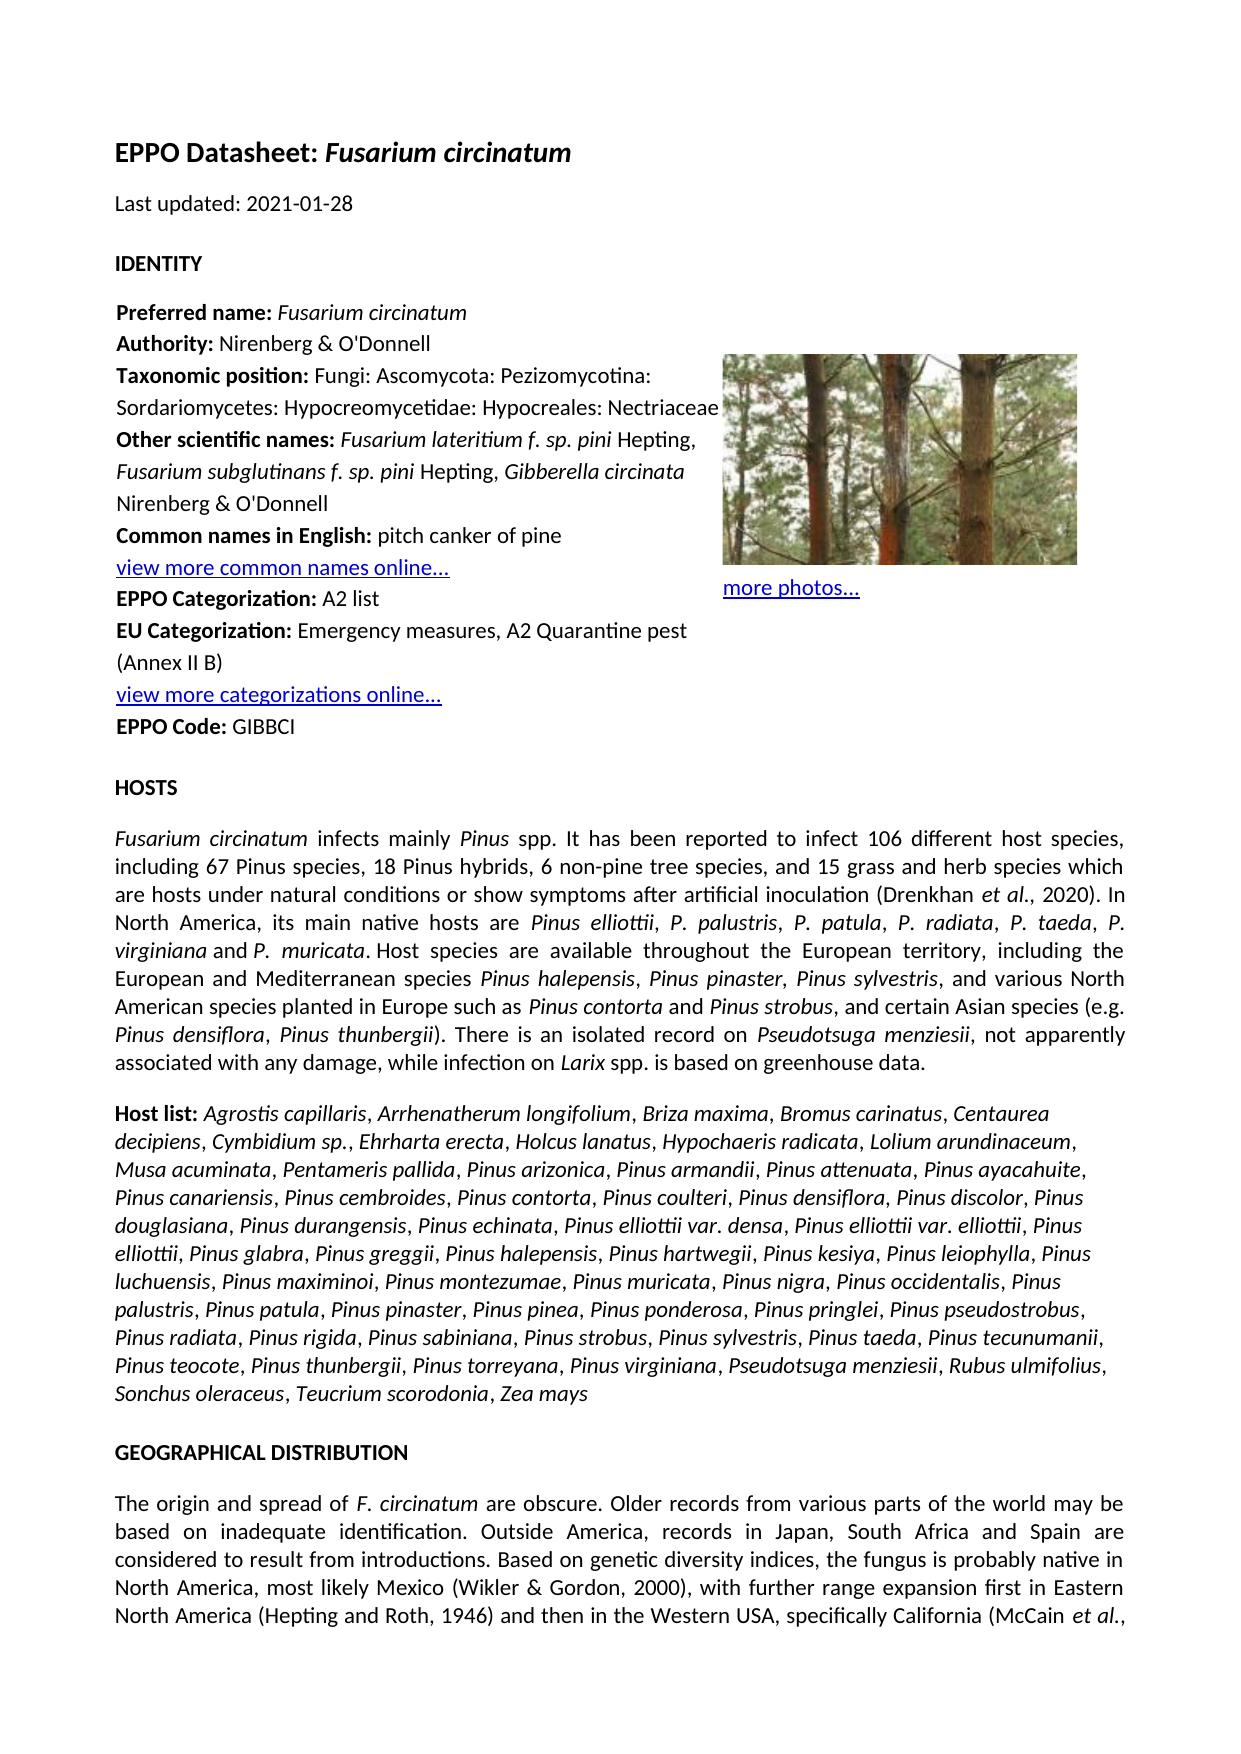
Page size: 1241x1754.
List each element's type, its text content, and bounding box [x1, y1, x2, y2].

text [114, 1489, 1126, 1629]
text Host list: Agrostis capillaris, Arrhenatherum longifolium, Briza maxima, Bromus carinatus, Centaurea decipiens, Cymbidium sp., Ehrharta erecta, Holcus lanatus, Hypochaeris radicata, Lolium arundinaceum, Musa acuminata, Pentameris pallida, Pinus arizonica, Pinus armandii, Pinus attenuata, Pinus ayacahuite, Pinus canariensis, Pinus cembroides, Pinus contorta, Pinus coulteri, Pinus densiflora, Pinus discolor, Pinus douglasiana, Pinus durangensis, Pinus echinata, Pinus elliottii var. densa, Pinus elliottii var. elliottii, Pinus elliottii, Pinus glabra, Pinus greggii, Pinus halepensis, Pinus hartwegii, Pinus kesiya, Pinus leiophylla, Pinus luchuensis, Pinus maximinoi, Pinus montezumae, Pinus muricata, Pinus nigra, Pinus occidentalis, Pinus palustris, Pinus patula, Pinus pinaster, Pinus pinea, Pinus ponderosa, Pinus pringlei, Pinus pseudostrobus, Pinus radiata, Pinus rigida, Pinus sabiniana, Pinus strobus, Pinus sylvestris, Pinus taeda, Pinus tecunumanii, Pinus teocote, Pinus thunbergii, Pinus torreyana, Pinus virginiana, Pseudotsuga menziesii, Rubus ulmifolius, Sonchus oleraceus, Teucrium scorodonia, Zea mays [114, 1099, 1126, 1407]
text EPPO Datasheet: Fusarium circinatum [114, 134, 1126, 170]
table_header Preferred name: Fusarium circinatum Authority: Nirenberg & O'Donnell Taxonomic position: Fungi: Ascomycota: Pezizomycotina: Sordariomycetes: Hypocreomycetidae: Hypocreales: Nectriaceae Other scientific names: Fusarium lateritium f. sp. pini Hepting, Fusarium subglutinans f. sp. pini Hepting, Gibberella circinata Nirenberg & O'Donnell Common names in English: pitch canker of pine view more common names online... EPPO Categorization: A2 list EU Categorization: Emergency measures, A2 Quarantine pest (Annex II B) view more categorizations online... EPPO Code: GIBBCI [115, 292, 721, 742]
text HOSTS [114, 773, 1126, 801]
picture [722, 354, 1078, 565]
table_header more photos... [721, 292, 1126, 742]
text GEOGRAPHICAL DISTRIBUTION [114, 1438, 1126, 1466]
text Last updated: 2021-01-28 [114, 189, 1126, 217]
text IDENTITY [114, 249, 1126, 277]
text Fusarium circinatum infects mainly Pinus spp. It has been reported to infect 106 different host species, including 67 Pinus species, 18 Pinus hybrids, 6 non-pine tree species, and 15 grass and herb species which are hosts under natural conditions or show symptoms after artificial inoculation (Drenkhan et al., 2020). In North America, its main native hosts are Pinus elliottii, P. palustris, P. patula, P. radiata, P. taeda, P. virginiana and P. muricata. Host species are available throughout the European territory, including the European and Mediterranean species Pinus halepensis, Pinus pinaster, Pinus sylvestris, and various North American species planted in Europe such as Pinus contorta and Pinus strobus, and certain Asian species (e.g. Pinus densiﬂora, Pinus thunbergii). There is an isolated record on Pseudotsuga menziesii, not apparently associated with any damage, while infection on Larix spp. is based on greenhouse data. [114, 824, 1126, 1076]
